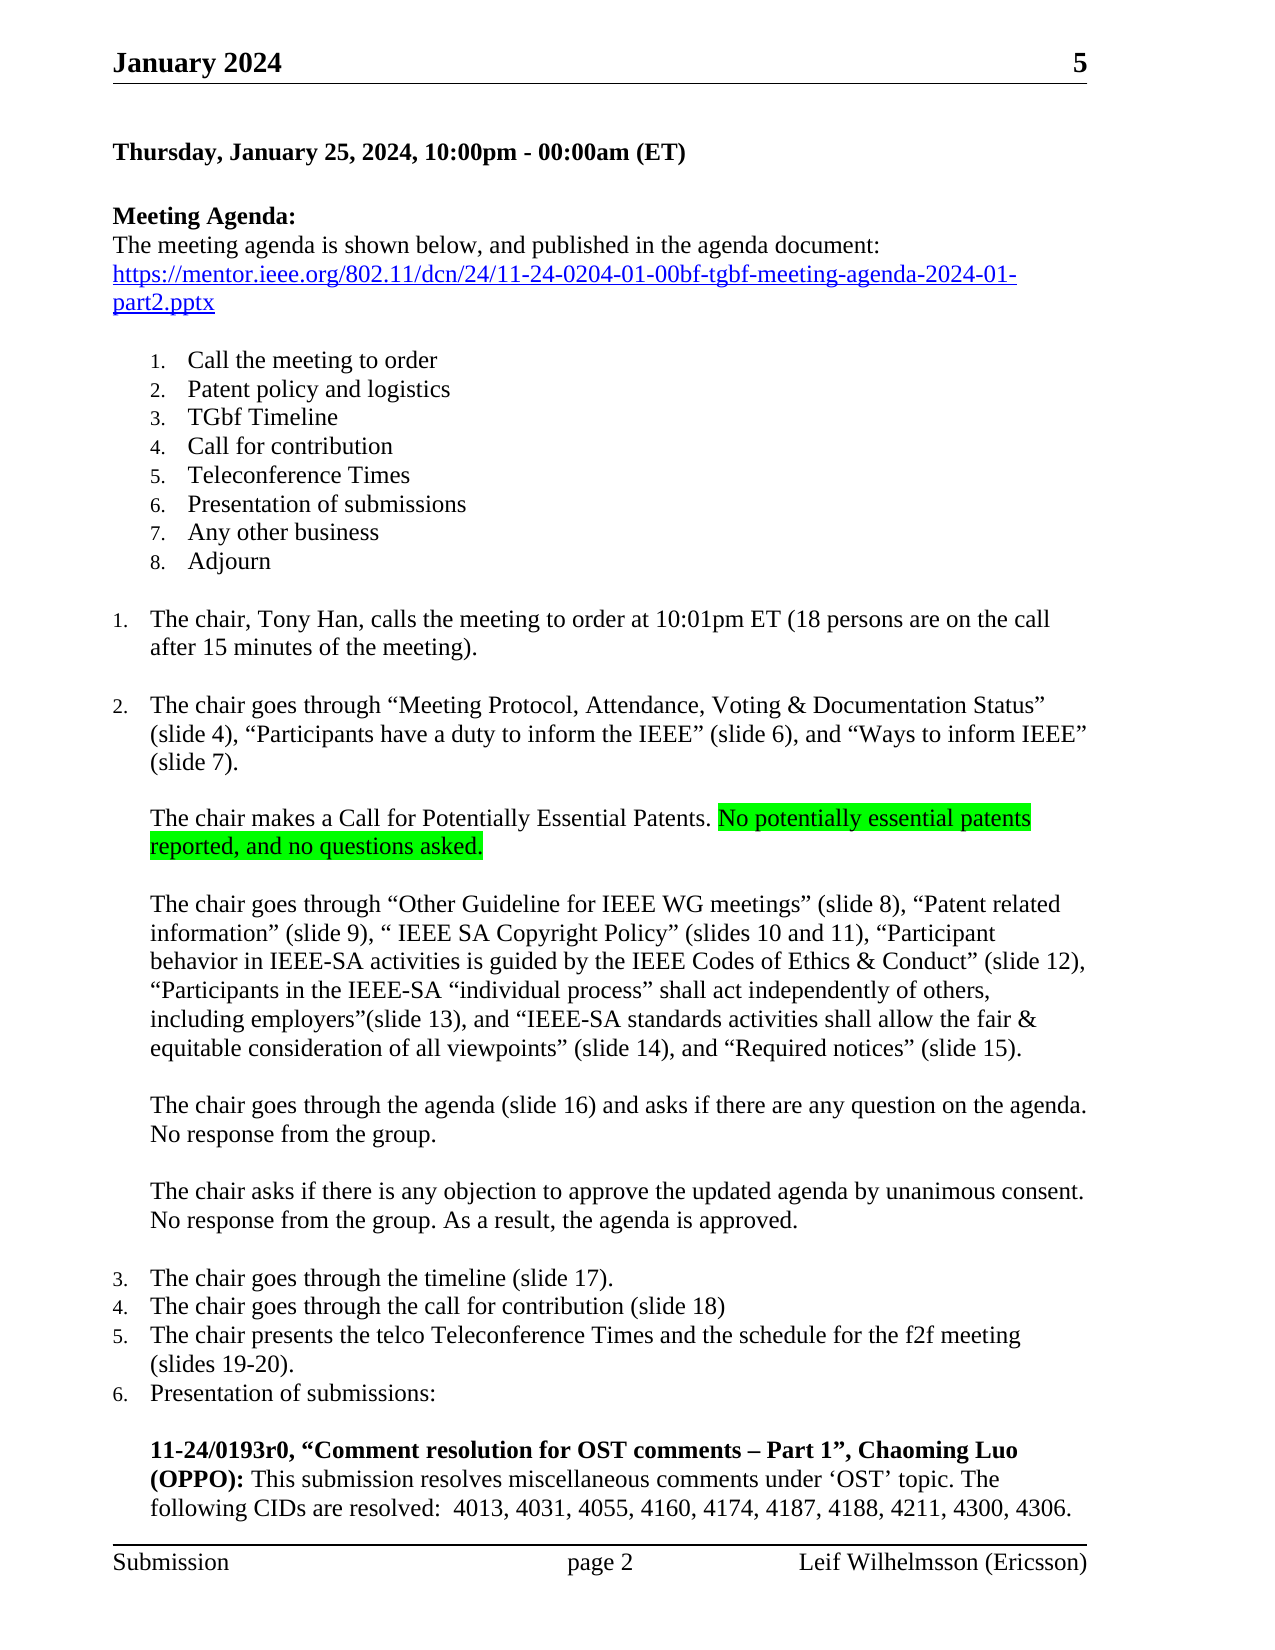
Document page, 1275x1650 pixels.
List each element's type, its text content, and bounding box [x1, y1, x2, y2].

list The chair presents the telco Teleconference Times and the schedule for the f2f meeting (slides 19-20). [112, 1320, 1087, 1378]
list Patent policy and logistics [150, 374, 1087, 402]
list Teleconference Times [150, 460, 1087, 489]
list Call the meeting to order [150, 345, 1087, 374]
text Thursday, January 25, 2024, 10:00pm - 00:00am (ET) [112, 137, 1087, 166]
list Any other business [150, 517, 1087, 546]
text Meeting Agenda: [112, 201, 1087, 230]
text The chair goes through “Other Guideline for IEEE WG meetings” (slide 8), “Patent related information” (slide 9), “ IEEE SA Copyright Policy” (slides 10 and 11), “Participant behavior in IEEE-SA activities is guided by the IEEE Codes of Ethics & Conduct” (slide 12), “Participants in the IEEE-SA “individual process” shall act independently of others, including employers”(slide 13), and “IEEE-SA standards activities shall allow the fair & equitable consideration of all viewpoints” (slide 14), and “Required notices” (slide 15). [150, 889, 1087, 1061]
list The chair goes through the timeline (slide 17). [112, 1263, 1087, 1291]
list The chair goes through the call for contribution (slide 18) [112, 1291, 1087, 1320]
text The chair asks if there is any objection to approve the updated agenda by unanimous consent. No response from the group. As a result, the agenda is approved. [150, 1176, 1087, 1234]
list Presentation of submissions: [112, 1378, 1087, 1406]
list The chair, Tony Han, calls the meeting to order at 10:01pm ET (18 persons are on the call after 15 minutes of the meeting). [112, 604, 1087, 661]
text https://mentor.ieee.org/802.11/dcn/24/11-24-0204-01-00bf-tgbf-meeting-agenda-2024-01-part2.pptx [112, 259, 1087, 316]
text The chair makes a Call for Potentially Essential Patents. No potentially essential patents reported, and no questions asked. [150, 803, 1087, 860]
list Presentation of submissions [150, 489, 1087, 517]
list Adjourn [150, 546, 1087, 575]
list The chair goes through “Meeting Protocol, Attendance, Voting & Documentation Status” (slide 4), “Participants have a duty to inform the IEEE” (slide 6), and “Ways to inform IEEE” (slide 7). [112, 690, 1087, 776]
text 11-24/0193r0, “Comment resolution for OST comments – Part 1”, Chaoming Luo (OPPO): This submission resolves miscellaneous comments under ‘OST’ topic. The following CIDs are resolved: 4013, 4031, 4055, 4160, 4174, 4187, 4188, 4211, 4300, 4306. [150, 1435, 1087, 1521]
text The meeting agenda is shown below, and published in the agenda document: [112, 230, 1087, 259]
text The chair goes through the agenda (slide 16) and asks if there are any question on the agenda. No response from the group. [150, 1090, 1087, 1148]
list Call for contribution [150, 431, 1087, 460]
list TGbf Timeline [150, 402, 1087, 431]
